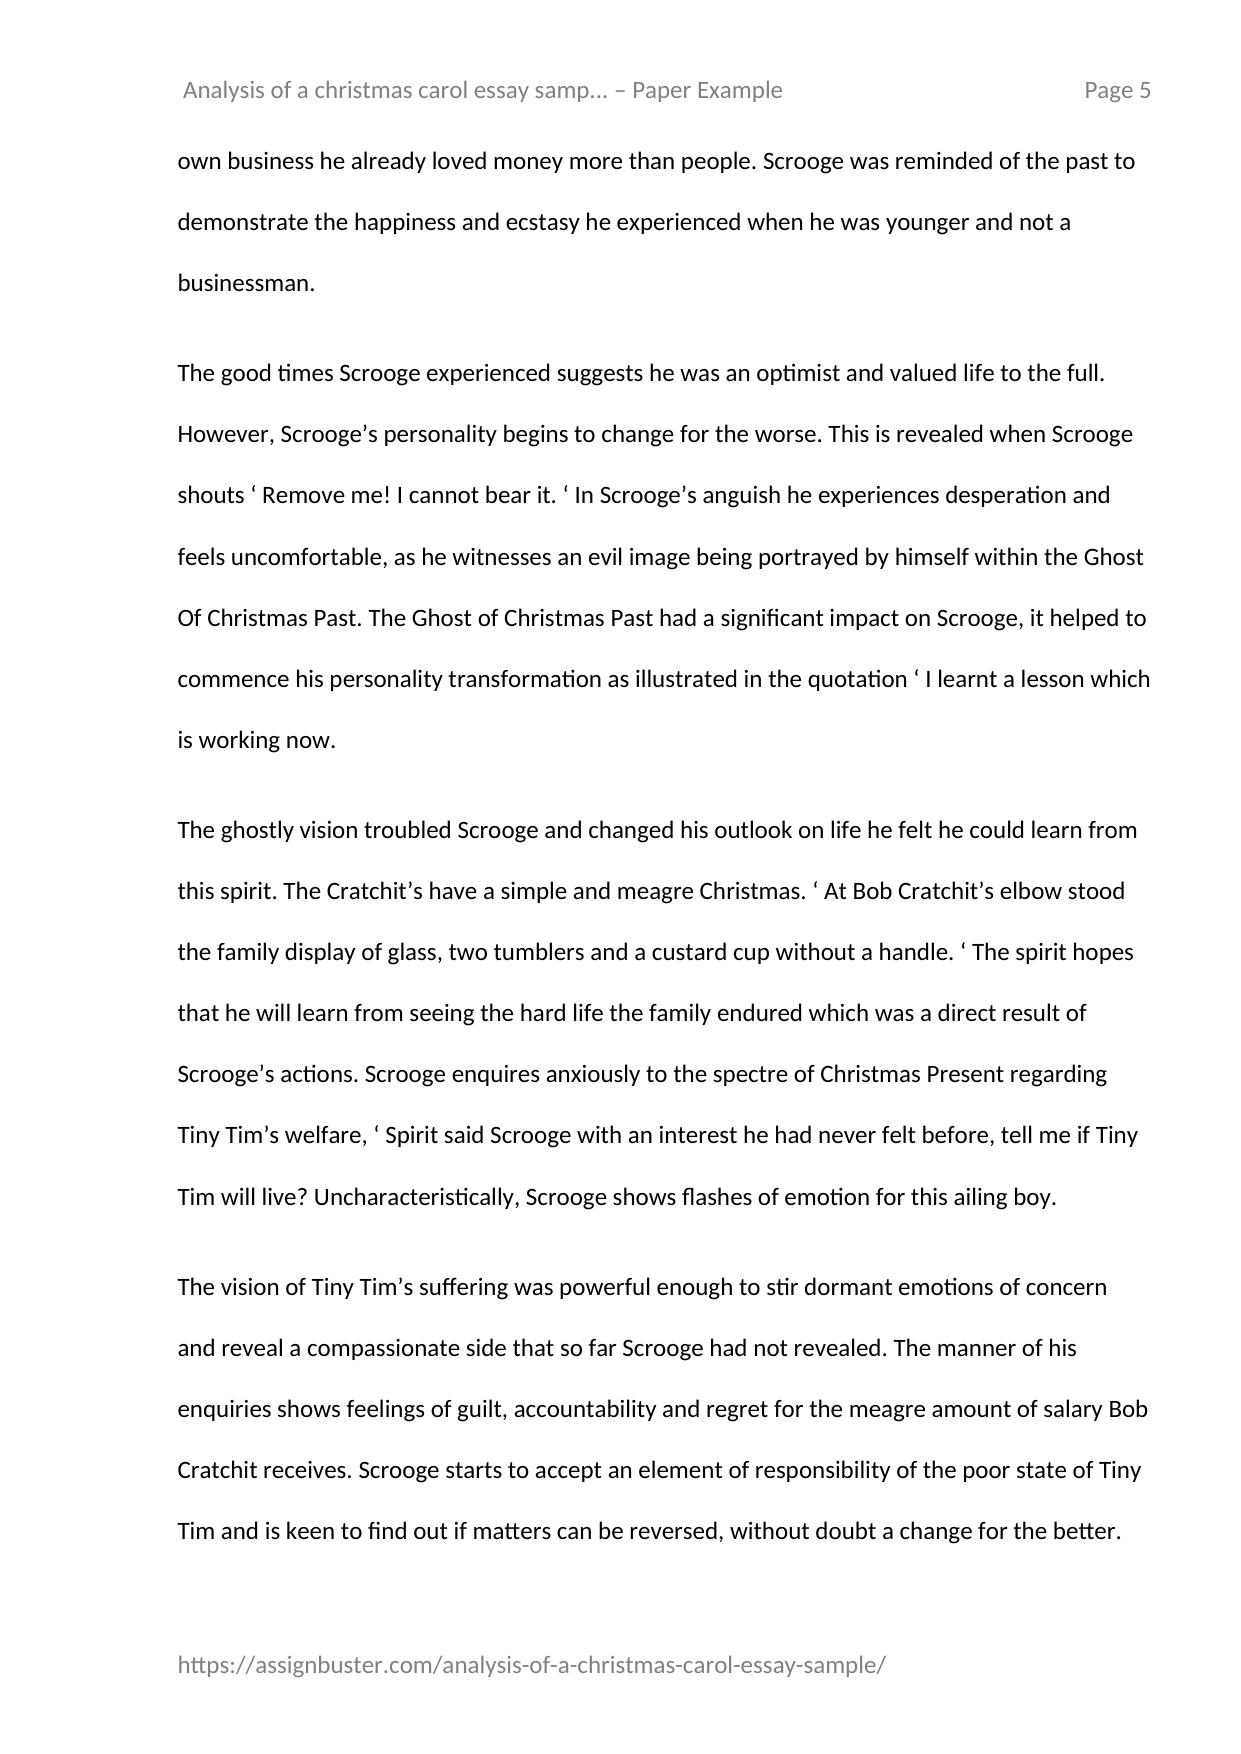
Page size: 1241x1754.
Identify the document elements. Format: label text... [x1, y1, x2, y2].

text The vision of Tiny Tim’s suffering was powerful enough to stir dormant emotions of concern and reveal a compassionate side that so far Scrooge had not revealed. The manner of his enquiries shows feelings of guilt, accountability and regret for the meagre amount of salary Bob Cratchit receives. Scrooge starts to accept an element of responsibility of the poor state of Tiny Tim and is keen to find out if matters can be reversed, without doubt a change for the better. [177, 1271, 1152, 1546]
text The good times Scrooge experienced suggests he was an optimist and valued life to the full. However, Scrooge’s personality begins to change for the worse. This is revealed when Scrooge shouts ‘ Remove me! I cannot bear it. ‘ In Scrooge’s anguish he experiences desperation and feels uncomfortable, as he witnesses an evil image being portrayed by himself within the Ghost Of Christmas Past. The Ghost of Christmas Past had a significant impact on Scrooge, it helped to commence his personality transformation as illustrated in the quotation ‘ I learnt a lesson which is working now. [177, 358, 1152, 754]
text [177, 145, 1152, 298]
text The ghostly vision troubled Scrooge and changed his outlook on life he felt he could learn from this spirit. The Cratchit’s have a simple and meagre Christmas. ‘ At Bob Cratchit’s elbow stood the family display of glass, two tumblers and a custard cup without a handle. ‘ The spirit hopes that he will learn from seeing the hard life the family endured which was a direct result of Scrooge’s actions. Scrooge enquires anxiously to the spectre of Christmas Present regarding Tiny Tim’s welfare, ‘ Spirit said Scrooge with an interest he had never felt before, tell me if Tiny Tim will live? Uncharacteristically, Scrooge shows flashes of emotion for this ailing boy. [177, 814, 1152, 1211]
